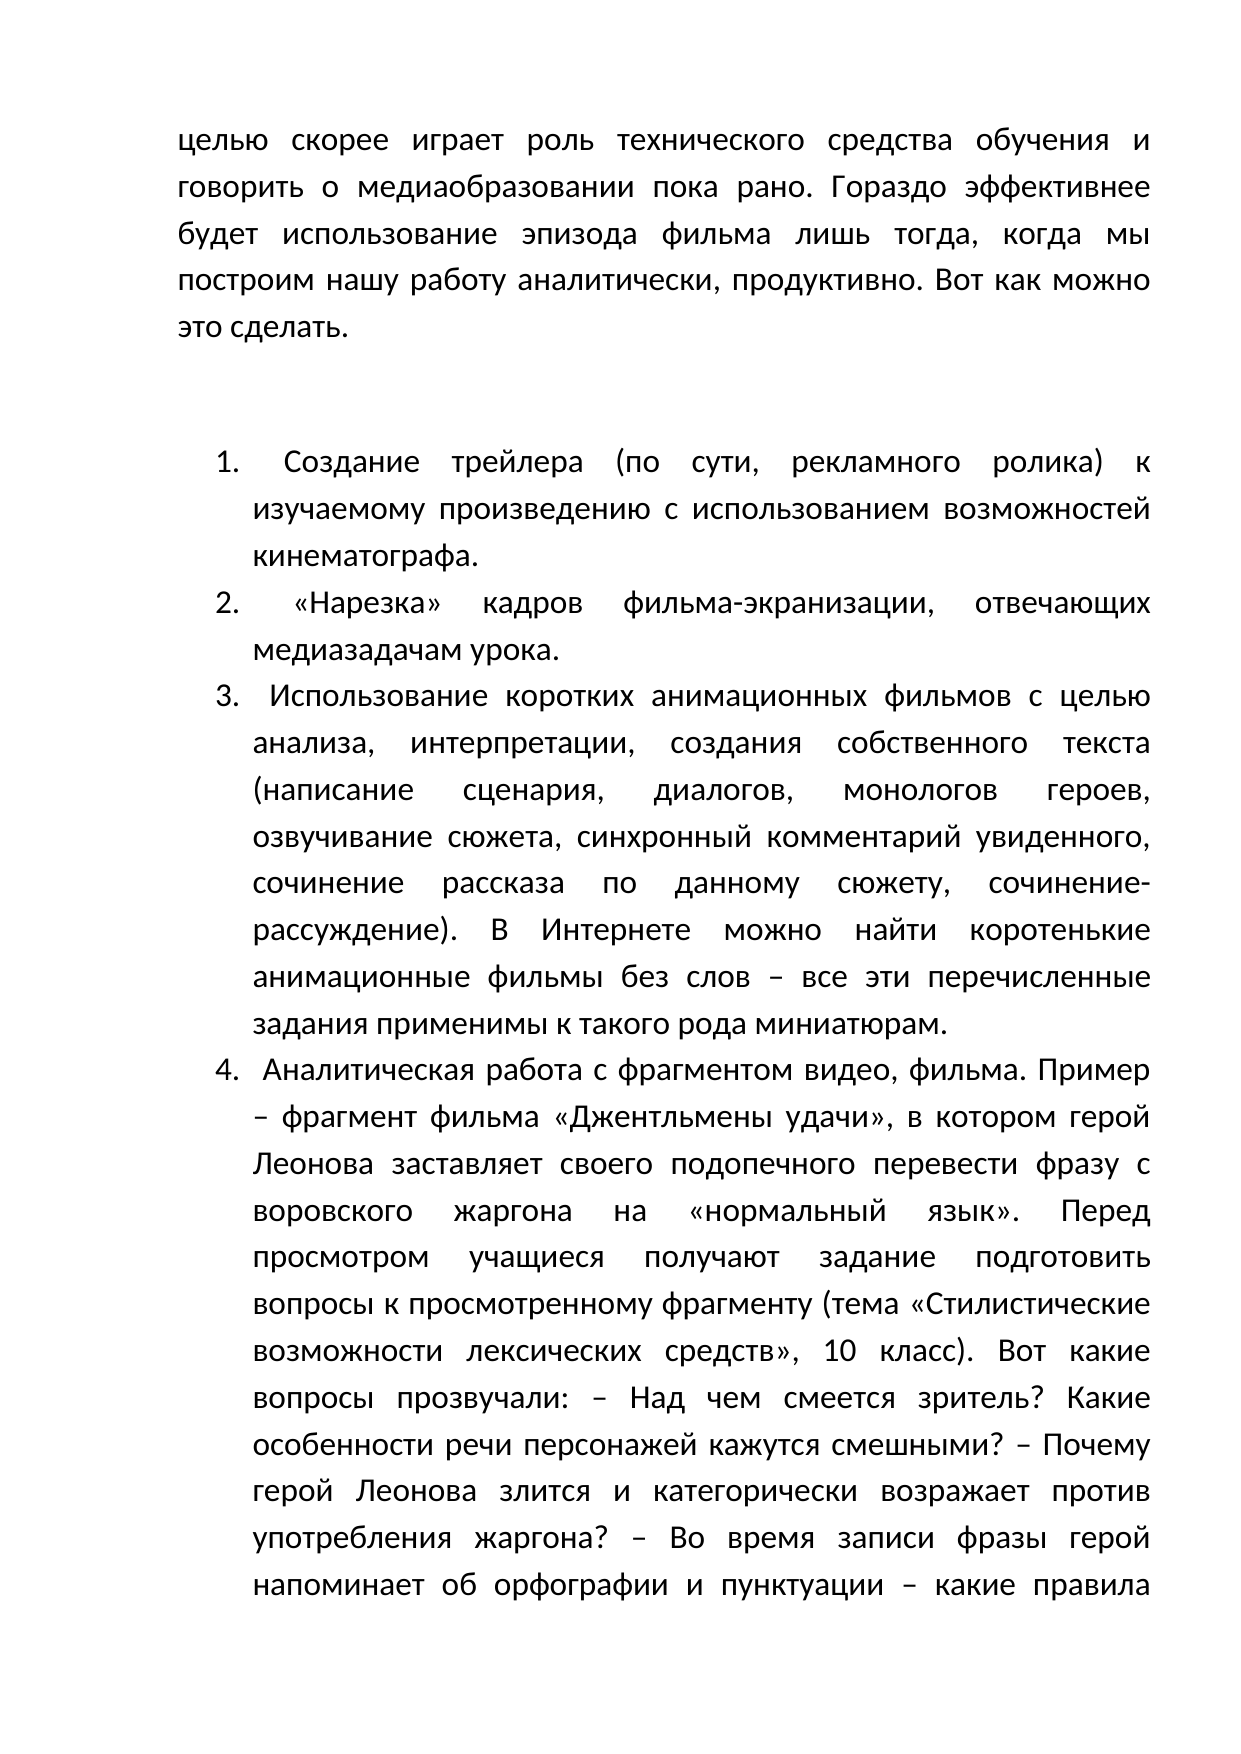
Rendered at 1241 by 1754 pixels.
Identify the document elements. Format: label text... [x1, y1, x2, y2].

list «Нарезка» кадров фильма-экранизации, отвечающих медиазадачам урока. [215, 581, 1152, 668]
list Использование коротких анимационных фильмов с целью анализа, интерпретации, создания собственного текста (написание сценария, диалогов, монологов героев, озвучивание сюжета, синхронный комментарий увиденного, сочинение рассказа по данному сюжету, сочинение-рассуждение). В Интернете можно найти коротенькие анимационные фильмы без слов – все эти перечисленные задания применимы к такого рода миниатюрам. [215, 674, 1152, 1042]
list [215, 1048, 1152, 1604]
list Создание трейлера (по сути, рекламного ролика) к изучаемому произведению с использованием возможностей кинематографа. [215, 440, 1152, 575]
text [177, 118, 1152, 346]
